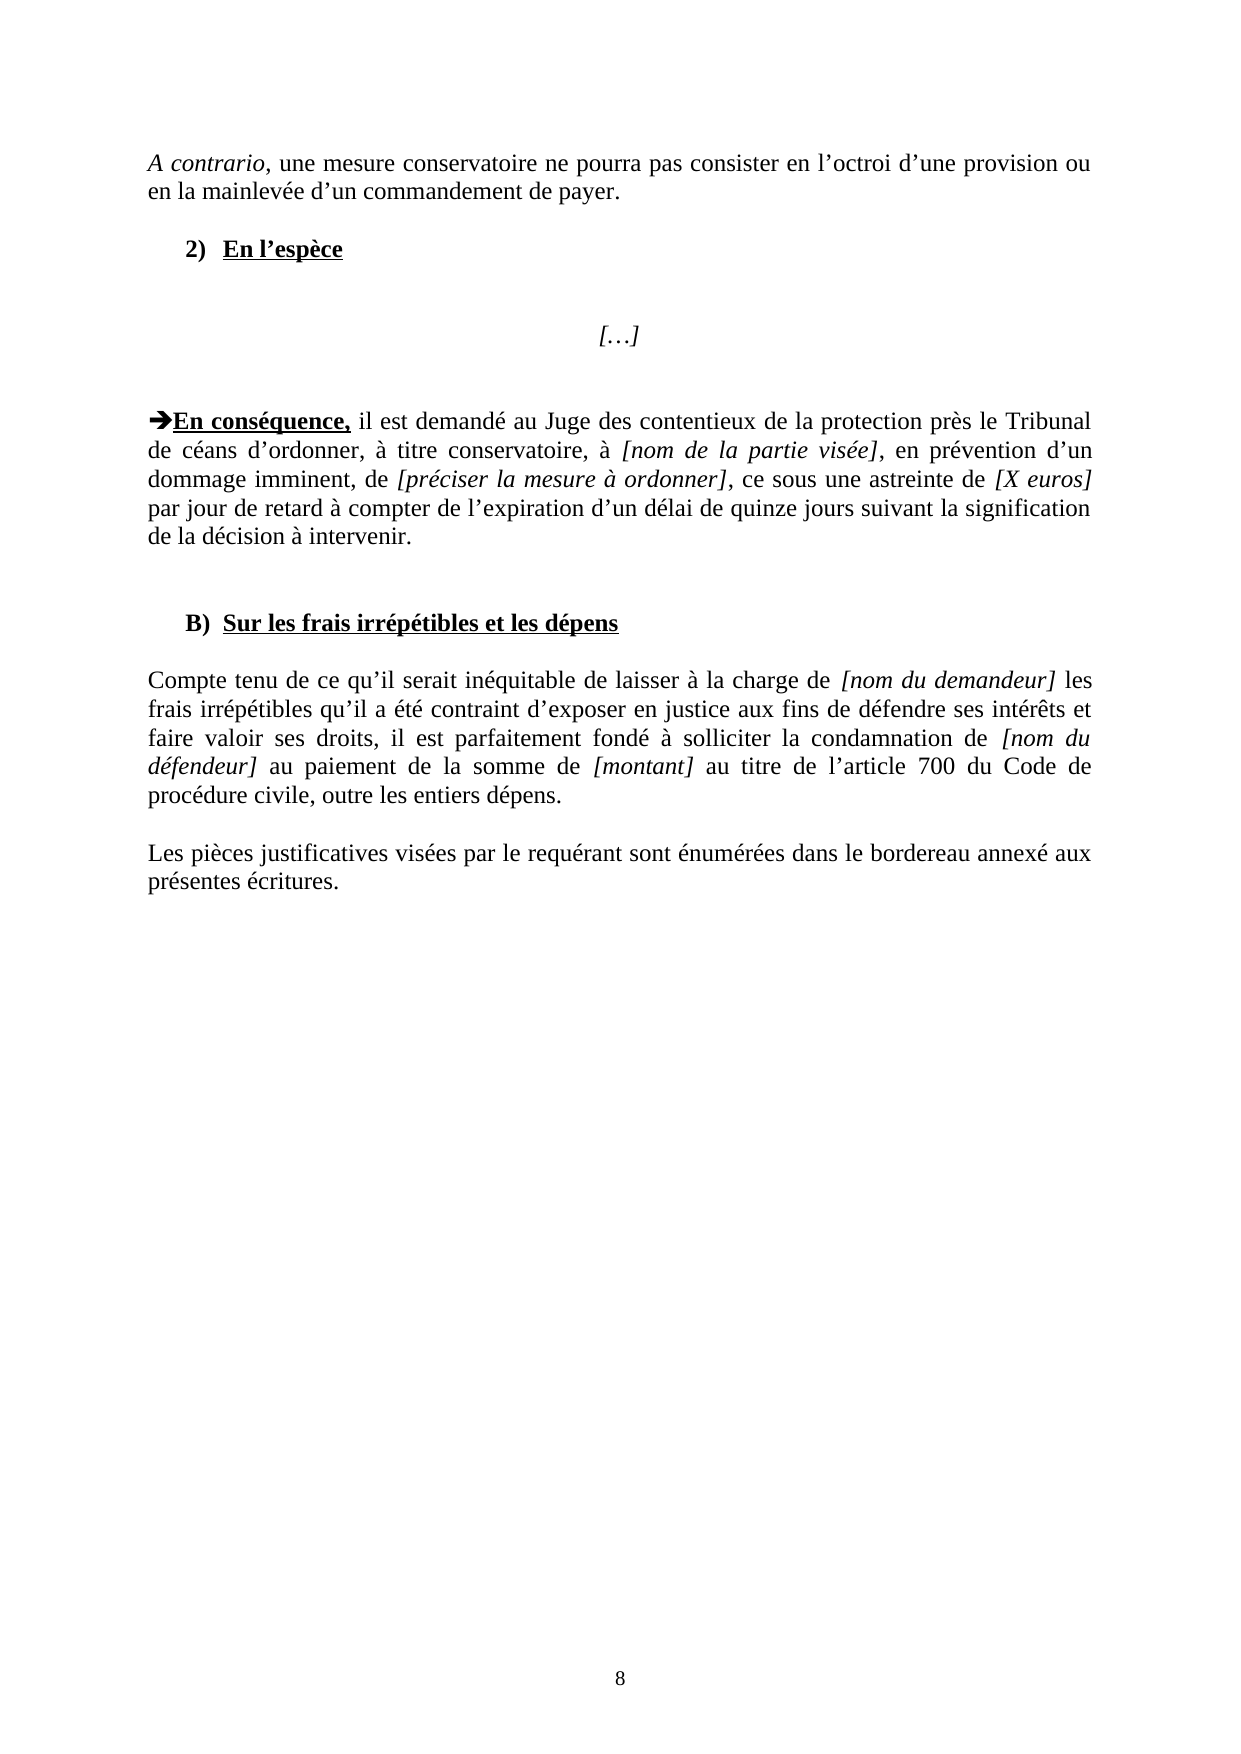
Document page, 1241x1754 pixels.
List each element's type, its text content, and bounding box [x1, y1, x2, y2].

text […] [148, 320, 1092, 349]
list En l’espèce [185, 234, 1092, 263]
list Sur les frais irrépétibles et les dépens [185, 608, 1092, 636]
text Les pièces justificatives visées par le requérant sont énumérées dans le bordereau annexé aux présentes écritures. [148, 838, 1092, 895]
text En conséquence, il est demandé au Juge des contentieux de la protection près le Tribunal de céans d’ordonner, à titre conservatoire, à [nom de la partie visée], en prévention d’un dommage imminent, de [préciser la mesure à ordonner], ce sous une astreinte de [X euros] par jour de retard à compter de l’expiration d’un délai de quinze jours suivant la signification de la décision à intervenir. [148, 406, 1092, 550]
text A contrario, une mesure conservatoire ne pourra pas consister en l’octroi d’une provision ou en la mainlevée d’un commandement de payer. [148, 148, 1092, 205]
text Compte tenu de ce qu’il serait inéquitable de laisser à la charge de [nom du demandeur] les frais irrépétibles qu’il a été contraint d’exposer en justice aux fins de défendre ses intérêts et faire valoir ses droits, il est parfaitement fondé à solliciter la condamnation de [nom du défendeur] au paiement de la somme de [montant] au titre de l’article 700 du Code de procédure civile, outre les entiers dépens. [148, 665, 1092, 809]
